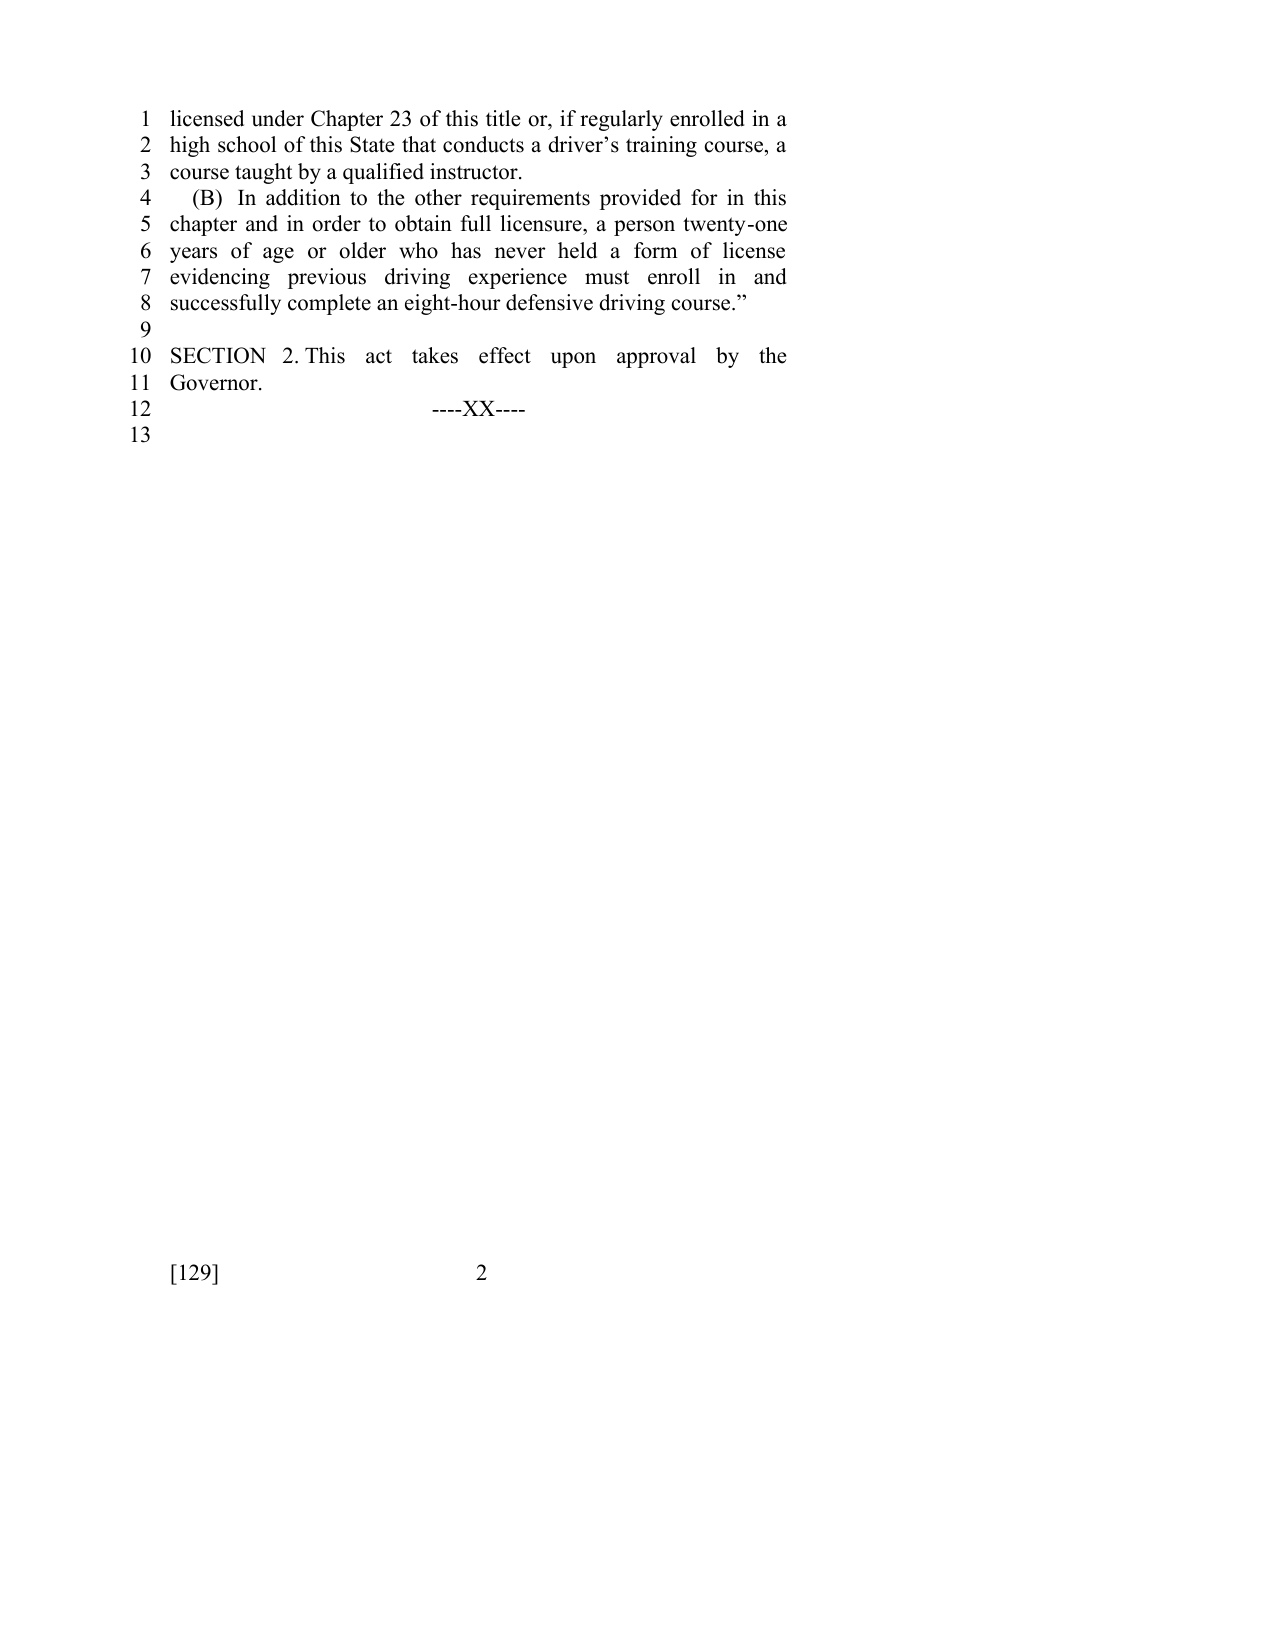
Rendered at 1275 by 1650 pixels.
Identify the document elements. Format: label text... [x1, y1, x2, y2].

text SECTION 2. This act takes effect upon approval by the Governor. [169, 342, 787, 395]
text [169, 105, 787, 184]
text ----XX---- [169, 395, 787, 421]
text (B) In addition to the other requirements provided for in this chapter and in order to obtain full licensure, a person twenty-one years of age or older who has never held a form of license evidencing previous driving experience must enroll in and successfully complete an eight-hour defensive driving course.” [169, 184, 787, 316]
